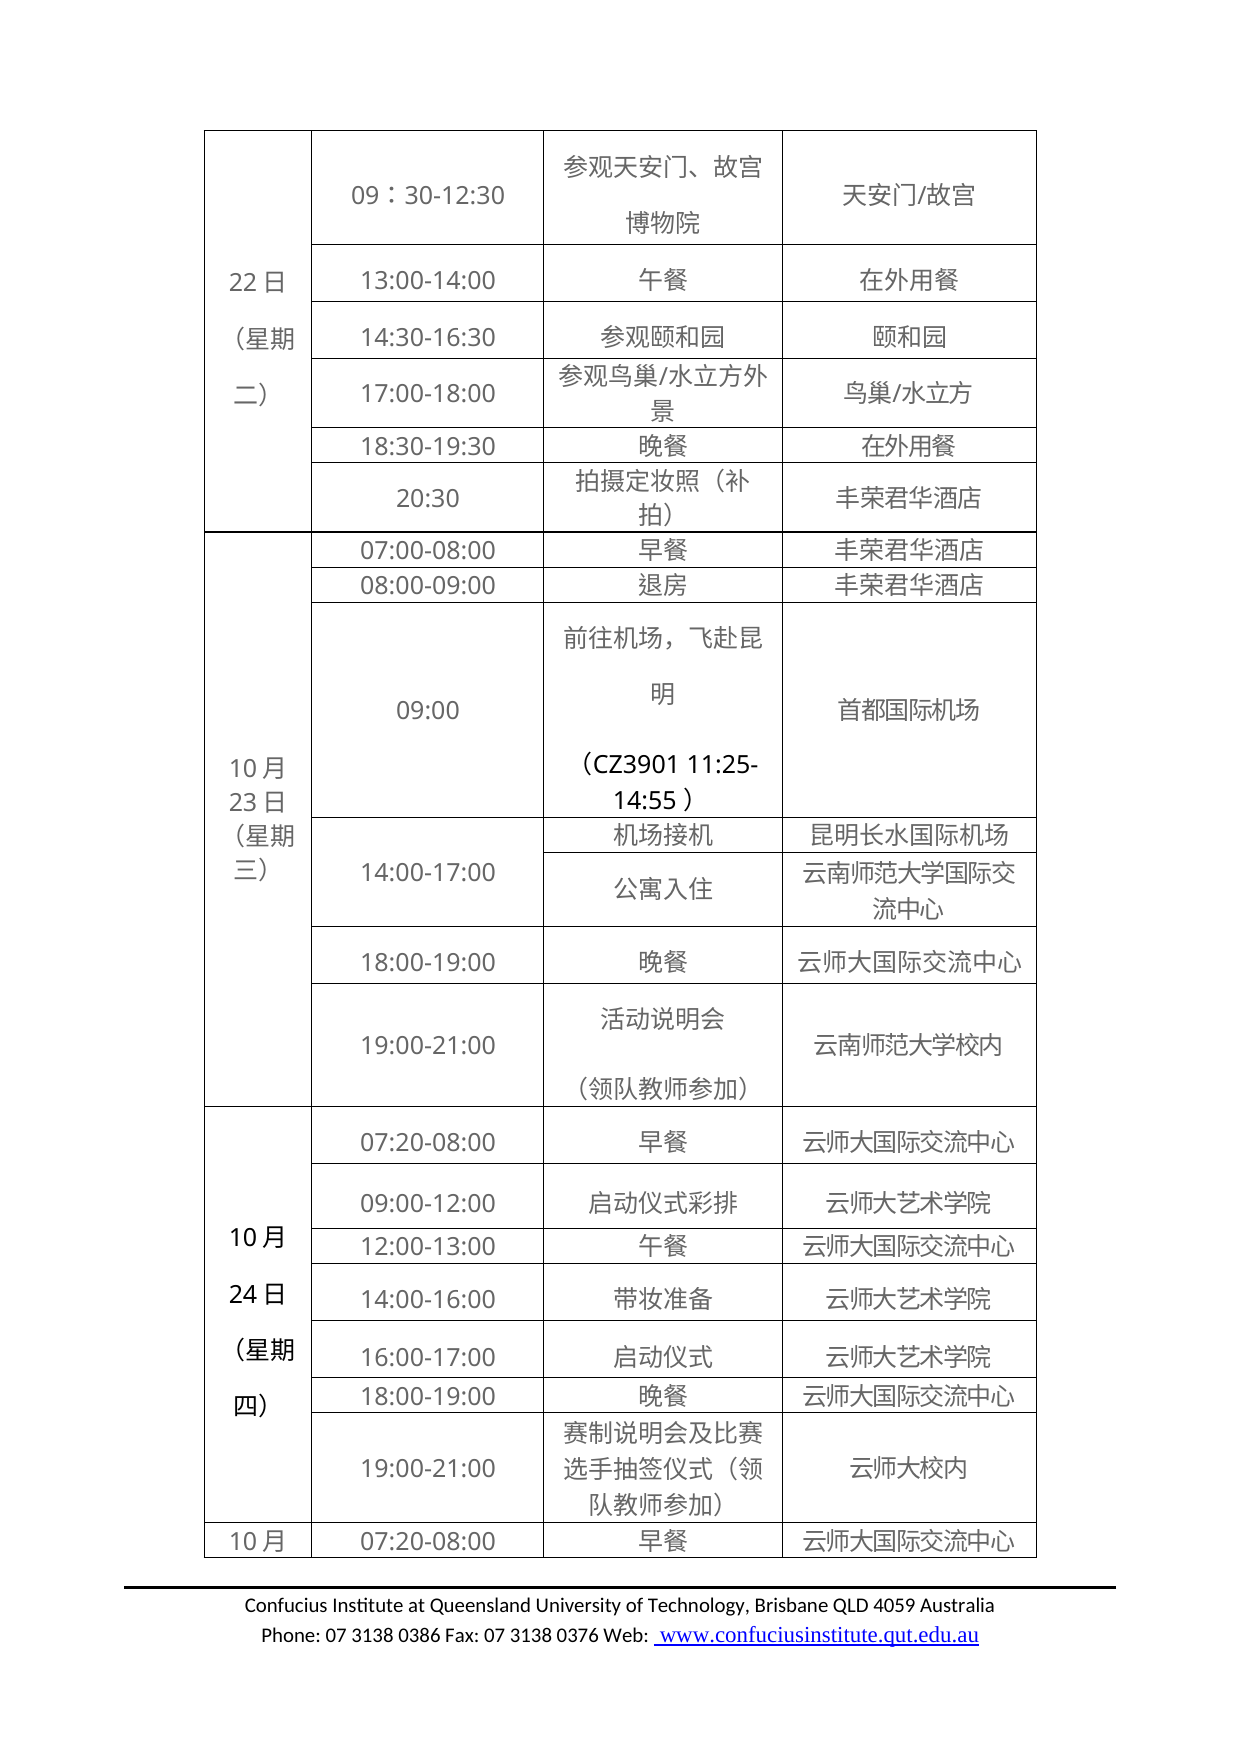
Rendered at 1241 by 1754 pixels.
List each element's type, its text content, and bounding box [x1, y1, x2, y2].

table_cell 20:30 [312, 463, 543, 531]
table_cell 活动说明会 （领队教师参加） [544, 984, 782, 1106]
table_cell 12:00-13:00 [312, 1229, 543, 1263]
table_cell 午餐 [544, 1229, 782, 1263]
table_cell 19:00-21:00 [312, 984, 543, 1106]
table_cell 参观颐和园 [544, 302, 782, 358]
table_cell 晚餐 [544, 428, 782, 462]
table_cell 云师大国际交流中心 [783, 1378, 1036, 1412]
table_cell 首都国际机场 [783, 603, 1036, 817]
table_cell 丰荣君华酒店 [783, 568, 1036, 602]
table_cell 10月22日（星期二） [205, 131, 311, 531]
table_cell 颐和园 [783, 302, 1036, 358]
table_cell 10月25日（星期五） [205, 1523, 311, 1557]
table_cell 云师大国际交流中心 [783, 927, 1036, 983]
table_cell 云南师范大学校内 [783, 984, 1036, 1106]
table_cell 云师大艺术学院 [783, 1321, 1036, 1377]
table_cell 09:00-12:00 [312, 1164, 543, 1227]
table_cell 10月23日（星期三） [205, 533, 311, 1106]
table_cell 云师大艺术学院 [783, 1264, 1036, 1320]
table_cell 晚餐 [544, 927, 782, 983]
table_cell 丰荣君华酒店 [783, 533, 1036, 567]
table_cell 07:20-08:00 [312, 1107, 543, 1163]
table_cell 云师大艺术学院 [783, 1164, 1036, 1227]
table_cell 07:20-08:00 [312, 1523, 543, 1557]
table_cell 鸟巢/水立方 [783, 359, 1036, 427]
table_cell 启动仪式 [544, 1321, 782, 1377]
table_cell 机场接机 [544, 818, 782, 852]
table_cell 退房 [544, 568, 782, 602]
table_cell 18:30-19:30 [312, 428, 543, 462]
table_cell 带妆准备 [544, 1264, 782, 1320]
table_cell 14:30-16:30 [312, 302, 543, 358]
table_cell 在外用餐 [783, 428, 1036, 462]
table_cell 10月24日（星期四） [205, 1107, 311, 1522]
table_cell 云师大国际交流中心 [783, 1107, 1036, 1163]
table_cell 09：30-12:30 [312, 131, 543, 243]
table_cell 午餐 [544, 245, 782, 301]
table_cell 18:00-19:00 [312, 1378, 543, 1412]
table_cell 18:00-19:00 [312, 927, 543, 983]
table_cell 13:00-14:00 [312, 245, 543, 301]
table_cell 拍摄定妆照（补拍） [544, 463, 782, 531]
table_cell 14:00-16:00 [312, 1264, 543, 1320]
table_cell 赛制说明会及比赛选手抽签仪式（领队教师参加） [544, 1413, 782, 1522]
table_cell 07:00-08:00 [312, 533, 543, 567]
table_cell 云师大国际交流中心 [783, 1523, 1036, 1557]
table_cell 前往机场，飞赴昆明 （CZ3901 11:25-14:55 ） [544, 603, 782, 817]
table_cell 早餐 [544, 533, 782, 567]
table_cell 19:00-21:00 [312, 1413, 543, 1522]
table_cell 晚餐 [544, 1378, 782, 1412]
table_cell 丰荣君华酒店 [783, 463, 1036, 531]
table_cell 17:00-18:00 [312, 359, 543, 427]
table_cell 启动仪式彩排 [544, 1164, 782, 1227]
table_cell 参观天安门、故宫博物院 [544, 131, 782, 243]
table_cell 08:00-09:00 [312, 568, 543, 602]
table_cell 公寓入住 [544, 853, 782, 926]
table_cell 在外用餐 [783, 245, 1036, 301]
table_cell 云南师范大学国际交流中心 [783, 853, 1036, 926]
table_cell 14:00-17:00 [312, 818, 543, 926]
table_cell 云师大国际交流中心 [783, 1229, 1036, 1263]
table_cell 云师大校内 [783, 1413, 1036, 1522]
table_cell 09:00 [312, 603, 543, 817]
table_cell 昆明长水国际机场 [783, 818, 1036, 852]
table_cell 早餐 [544, 1107, 782, 1163]
table_cell 16:00-17:00 [312, 1321, 543, 1377]
table_cell 早餐 [544, 1523, 782, 1557]
table_cell 参观鸟巢/水立方外景 [544, 359, 782, 427]
table_cell 天安门/故宫 [783, 131, 1036, 243]
